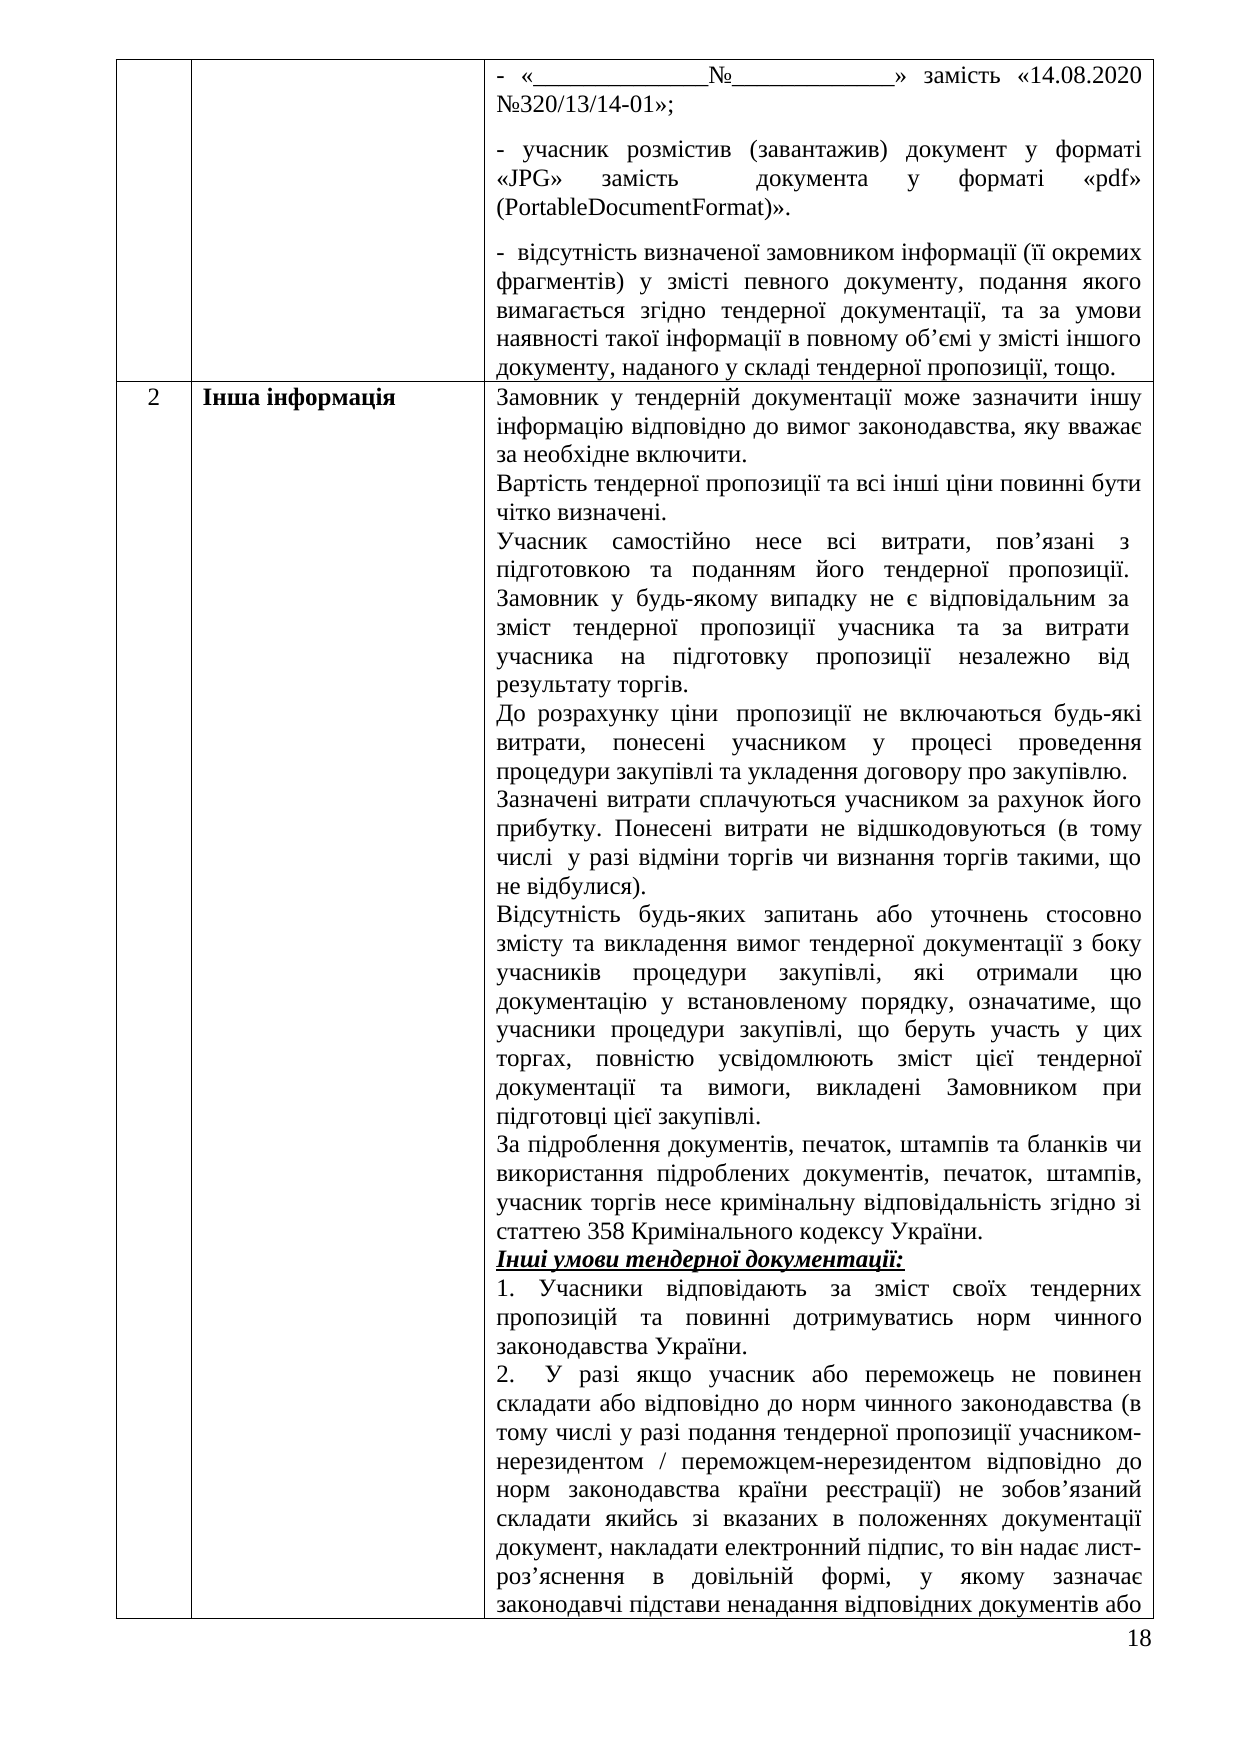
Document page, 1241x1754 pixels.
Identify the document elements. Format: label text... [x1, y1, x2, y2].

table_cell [192, 60, 484, 381]
table_cell Інша інформація [192, 382, 484, 1618]
table_cell 2 [117, 382, 191, 1618]
table_cell 2 [117, 60, 191, 381]
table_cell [485, 382, 1153, 1618]
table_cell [485, 60, 1153, 381]
